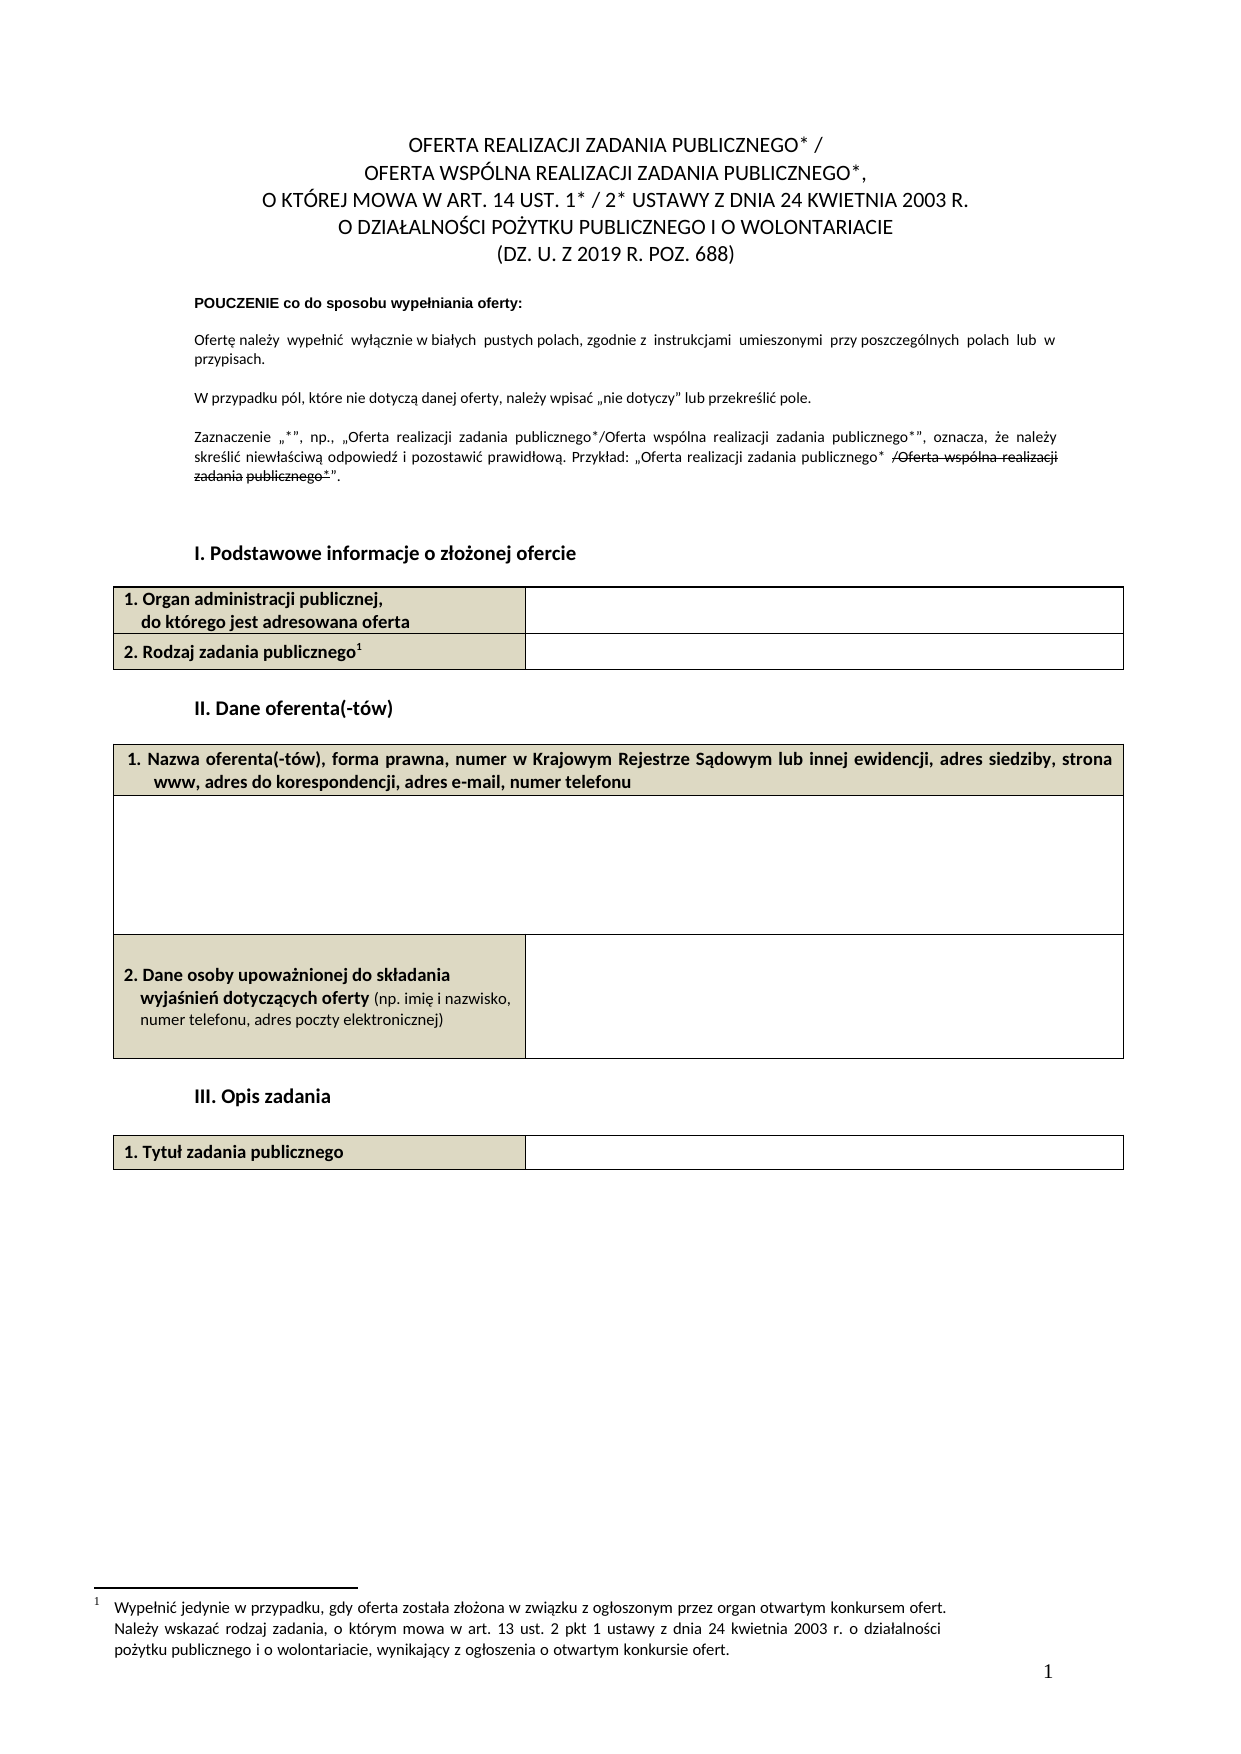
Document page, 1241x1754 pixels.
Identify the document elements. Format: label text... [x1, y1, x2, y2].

text W przypadku pól, które nie dotyczą danej oferty, należy wpisać „nie dotyczy” lub przekreślić pole. [194, 388, 1146, 407]
table_header [526, 1136, 1123, 1169]
table_header 1. Tytuł zadania publicznego [114, 1136, 525, 1169]
table_cell [526, 634, 1123, 669]
text POUCZENIE co do sposobu wypełniania oferty: [194, 295, 1146, 312]
text O KTÓREJ MOWA W ART. 14 UST. 1* / 2* USTAWY Z DNIA 24 KWIETNIA 2003 R. O DZIAŁALNOŚCI POŻYTKU PUBLICZNEGO I O WOLONTARIACIE (DZ. U. Z 2019 R. POZ. 688) [108, 186, 1123, 267]
table_header 1. Organ administracji publicznej, do którego jest adresowana oferta [114, 588, 525, 633]
table_cell 2. Dane osoby upoważnionej do składania wyjaśnień dotyczących oferty (np. imię i nazwisko, numer telefonu, adres poczty elektronicznej) [114, 935, 525, 1058]
table_header [526, 588, 1123, 633]
table_header 1. Nazwa oferenta(-tów), forma prawna, numer w Krajowym Rejestrze Sądowym lub innej ewidencji, adres siedziby, strona www, adres do korespondencji, adres e-mail, numer telefonu [114, 745, 1123, 795]
list Opis zadania [194, 1084, 1146, 1109]
table_cell [114, 796, 1123, 933]
table_cell [526, 935, 1123, 1058]
text OFERTA REALIZACJI ZADANIA PUBLICZNEGO* / OFERTA WSPÓLNA REALIZACJI ZADANIA PUBLICZNEGO*, [108, 132, 1123, 185]
list Dane oferenta(-tów) [194, 695, 1146, 720]
list Podstawowe informacje o złożonej ofercie [194, 540, 1146, 566]
table_cell 2. Rodzaj zadania publicznego [114, 634, 525, 669]
text Ofertę należy wypełnić wyłącznie w białych pustych polach, zgodnie z instrukcjami umieszonymi przy poszczególnych polach lub w przypisach. [194, 330, 1058, 368]
text Zaznaczenie „*”, np., „Oferta realizacji zadania publicznego*/Oferta wspólna realizacji zadania publicznego*”, oznacza, że należy skreślić niewłaściwą odpowiedź i pozostawić prawidłową. Przykład: „Oferta realizacji zadania publicznego* /Oferta wspólna realizacji zadania publicznego*”. [194, 427, 1058, 486]
